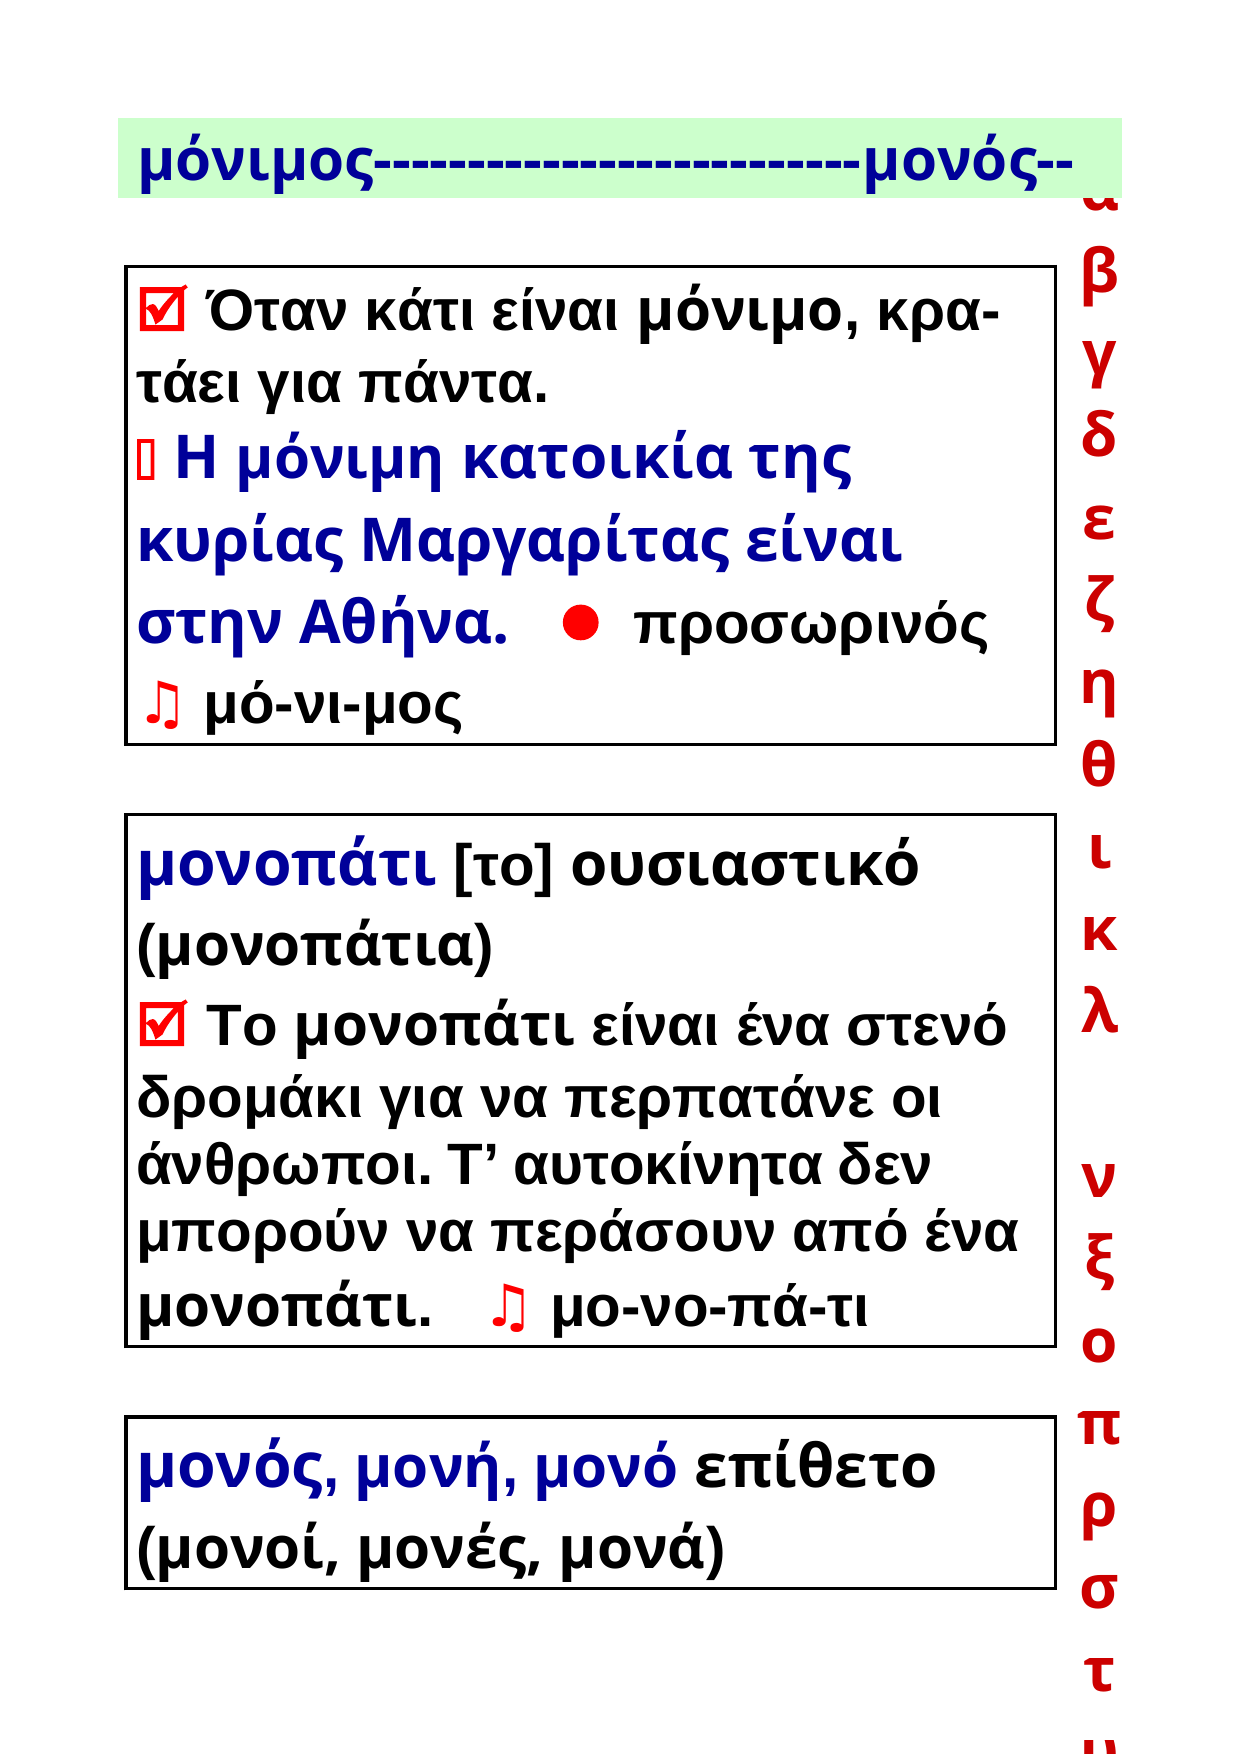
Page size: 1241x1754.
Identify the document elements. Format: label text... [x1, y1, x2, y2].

text μονοπάτι [το] ουσιαστικό (μονοπάτια) [128, 816, 1054, 978]
text Το μονοπάτι είναι ένα στενό δρομάκι για να περπατάνε οι [128, 978, 1054, 1129]
text άνθρωποι. Τ’ αυτοκίνητα δεν μπορούν να περάσουν από ένα μονοπάτι. ♫ μο-νο-πά-τι [128, 1129, 1054, 1345]
text Όταν κάτι είναι μόνιμο, κρα-τάει για πάντα. [128, 268, 1054, 411]
text μόνιμος μονός [118, 118, 1122, 198]
text Η μόνιμη κατοικία της κυρίας Μαργαρίτας είναι στην Αθήνα. προσωρινός ♫ μό-νι-μος [128, 411, 1054, 743]
text μονός, μονή, μονό επίθετο (μονοί, μονές, μονά) [128, 1419, 1054, 1587]
